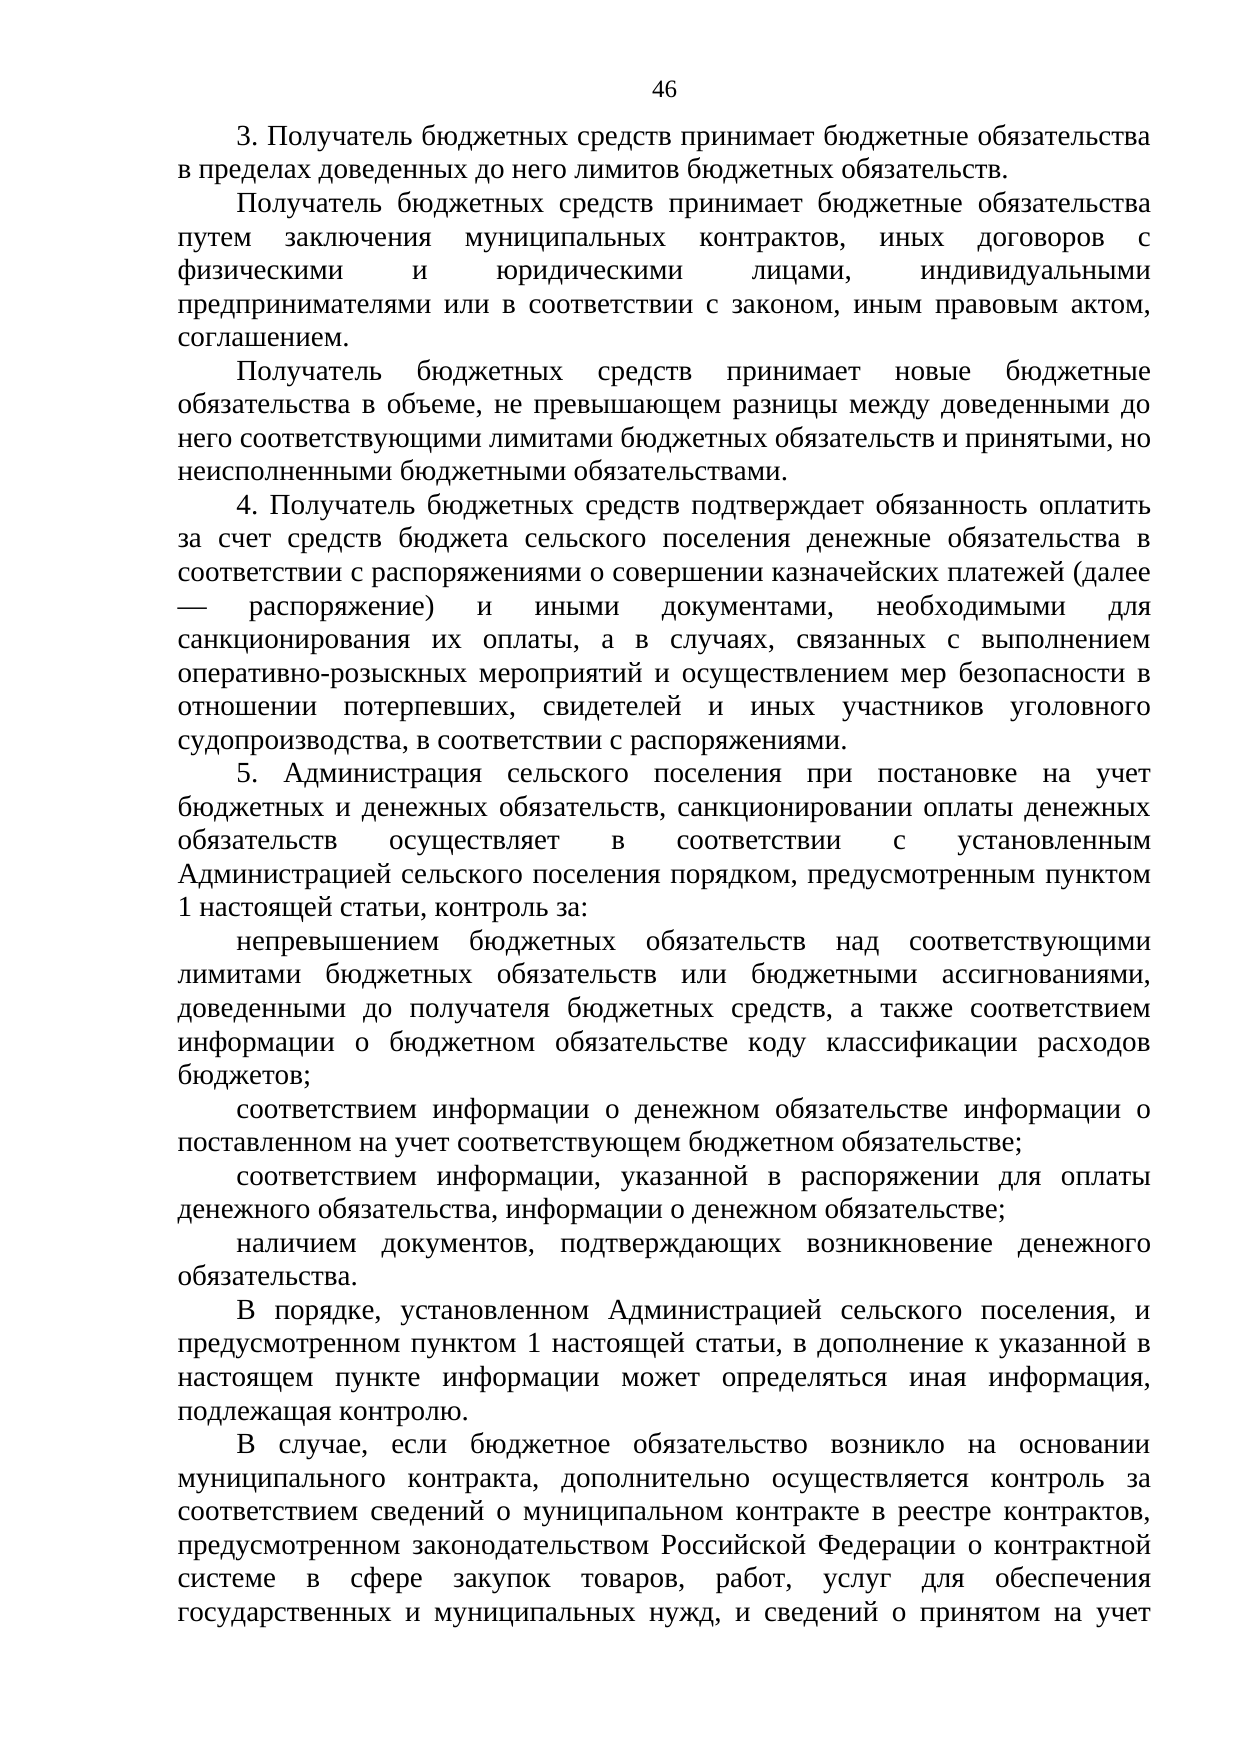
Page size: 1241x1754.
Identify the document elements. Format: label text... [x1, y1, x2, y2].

text непревышением бюджетных обязательств над соответствующими лимитами бюджетных обязательств или бюджетными ассигнованиями, доведенными до получателя бюджетных средств, а также соответствием информации о бюджетном обязательстве коду классификации расходов бюджетов; [177, 923, 1152, 1091]
text соответствием информации, указанной в распоряжении для оплаты денежного обязательства, информации о денежном обязательстве; [177, 1158, 1152, 1225]
text 5. Администрация сельского поселения при постановке на учет бюджетных и денежных обязательств, санкционировании оплаты денежных обязательств осуществляет в соответствии с установленным Администрацией сельского поселения порядком, предусмотренным пунктом 1 настоящей статьи, контроль за: [177, 755, 1152, 923]
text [177, 1426, 1152, 1627]
text В порядке, установленном Администрацией сельского поселения, и предусмотренном пунктом 1 настоящей статьи, в дополнение к указанной в настоящем пункте информации может определяться иная информация, подлежащая контролю. [177, 1292, 1152, 1426]
text 4. Получатель бюджетных средств подтверждает обязанность оплатить за счет средств бюджета сельского поселения денежные обязательства в соответствии с распоряжениями о совершении казначейских платежей (далее — распоряжение) и иными документами, необходимыми для санкционирования их оплаты, а в случаях, связанных с выполнением оперативно-розыскных мероприятий и осуществлением мер безопасности в отношении потерпевших, свидетелей и иных участников уголовного судопроизводства, в соответствии с распоряжениями. [177, 487, 1152, 755]
text наличием документов, подтверждающих возникновение денежного обязательства. [177, 1225, 1152, 1292]
text 3. Получатель бюджетных средств принимает бюджетные обязательства в пределах доведенных до него лимитов бюджетных обязательств. [177, 118, 1152, 185]
text соответствием информации о денежном обязательстве информации о поставленном на учет соответствующем бюджетном обязательстве; [177, 1091, 1152, 1158]
text Получатель бюджетных средств принимает бюджетные обязательства путем заключения муниципальных контрактов, иных договоров с физическими и юридическими лицами, индивидуальными предпринимателями или в соответствии с законом, иным правовым актом, соглашением. [177, 185, 1152, 353]
text Получатель бюджетных средств принимает новые бюджетные обязательства в объеме, не превышающем разницы между доведенными до него соответствующими лимитами бюджетных обязательств и принятыми, но неисполненными бюджетными обязательствами. [177, 353, 1152, 487]
